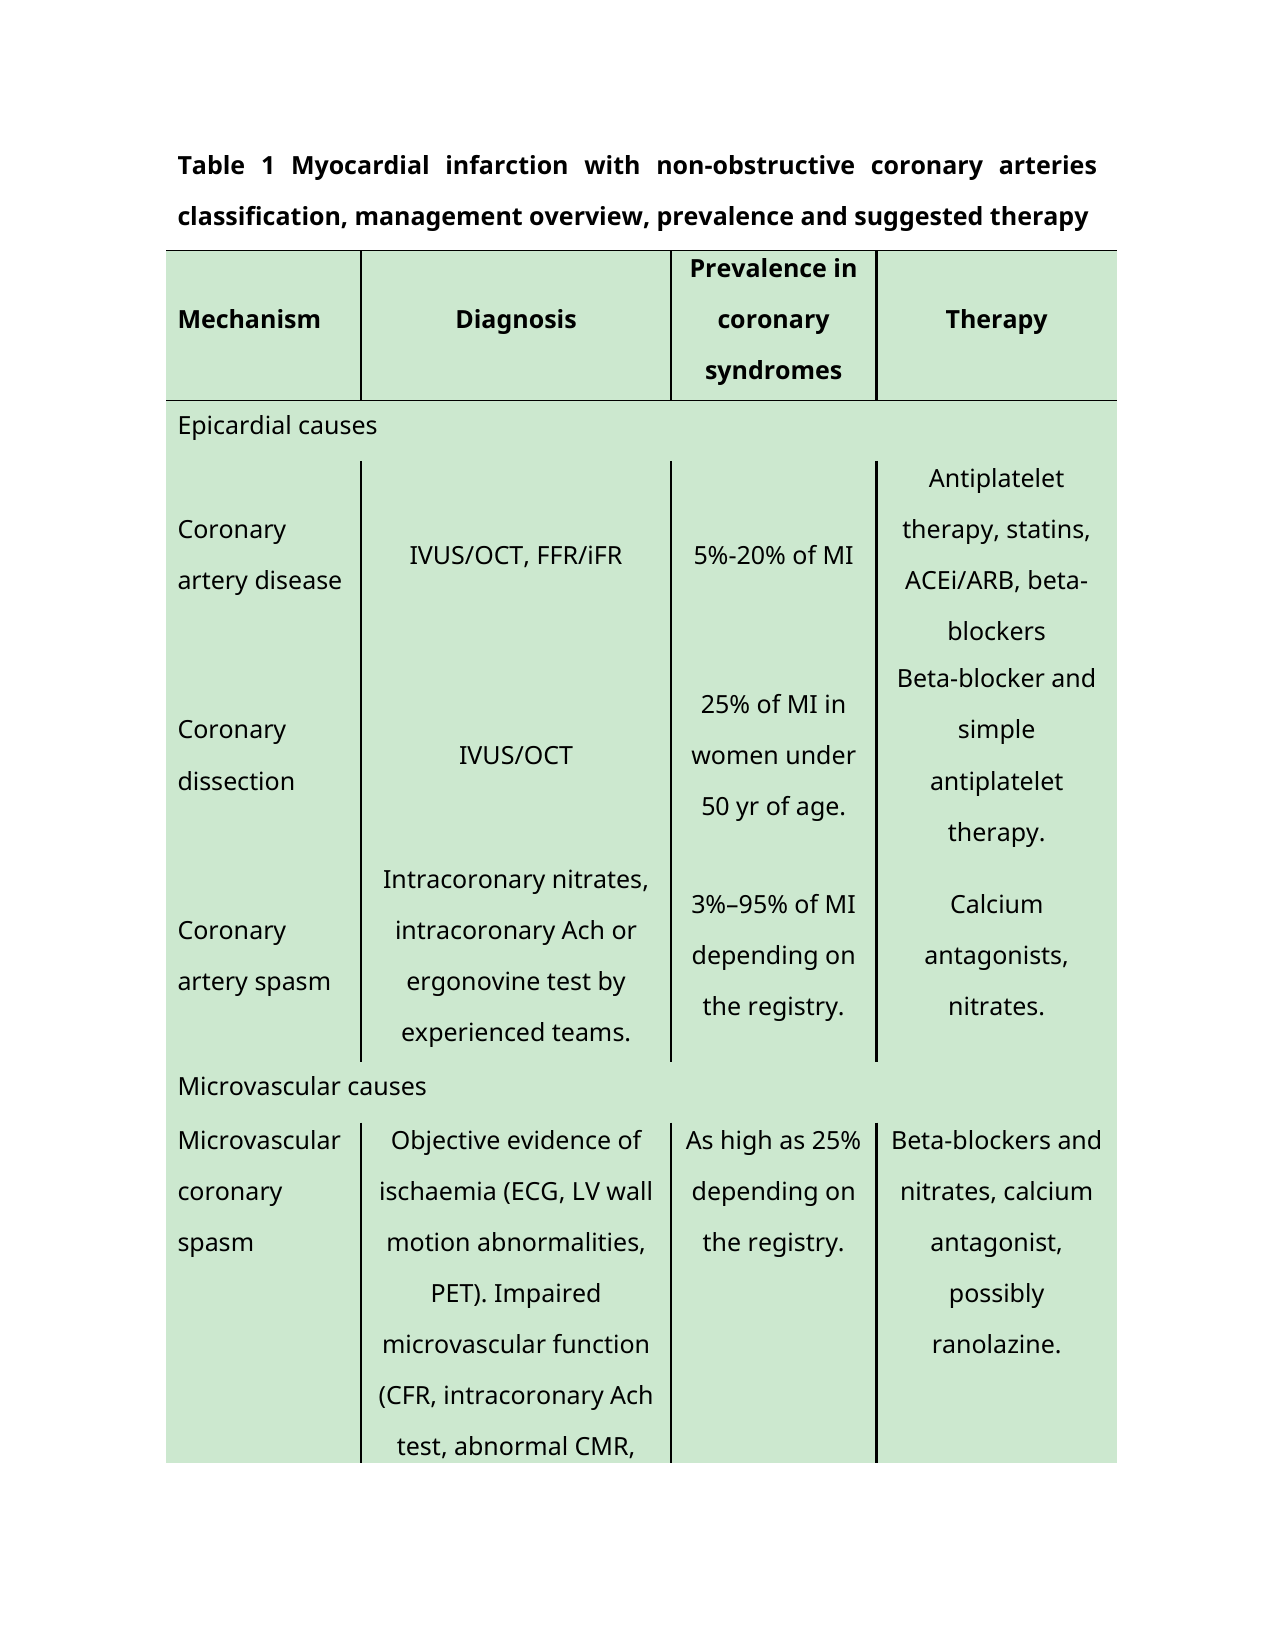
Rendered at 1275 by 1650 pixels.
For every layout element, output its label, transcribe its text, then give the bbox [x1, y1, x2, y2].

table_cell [166, 1123, 360, 1463]
table_cell Coronary artery spasm [166, 861, 360, 1062]
table_cell Intracoronary nitrates, intracoronary Ach or ergonovine test by experienced teams. [362, 861, 670, 1062]
table_cell Epicardial causes [166, 401, 1117, 461]
table_cell 5%-20% of MI [672, 461, 875, 661]
table_cell 25% of MI in women under 50 yr of age. [672, 661, 875, 861]
table_cell IVUS/OCT, FFR/iFR [362, 461, 670, 661]
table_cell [878, 1123, 1117, 1463]
table_header Prevalence in coronary syndromes [672, 251, 875, 400]
table_cell Beta-blocker and simple antiplatelet therapy. [878, 661, 1117, 861]
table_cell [362, 1123, 670, 1463]
table_header Diagnosis [362, 251, 670, 400]
table_cell Antiplatelet therapy, statins, ACEi/ARB, beta-blockers [878, 461, 1117, 661]
table_cell IVUS/OCT [362, 661, 670, 861]
table_cell Coronary dissection [166, 661, 360, 861]
table_cell Coronary artery disease [166, 461, 360, 661]
text Table 1 Myocardial infarction with non-obstructive coronary arteries classification, management overview, prevalence and suggested therapy [177, 148, 1098, 233]
table_cell Microvascular causes [166, 1062, 1117, 1123]
table_cell Calcium antagonists, nitrates. [878, 861, 1117, 1062]
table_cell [672, 1123, 875, 1463]
table_header Therapy [878, 251, 1117, 400]
table_header Mechanism [166, 251, 360, 400]
table_cell 3%–95% of MI depending on the registry. [672, 861, 875, 1062]
